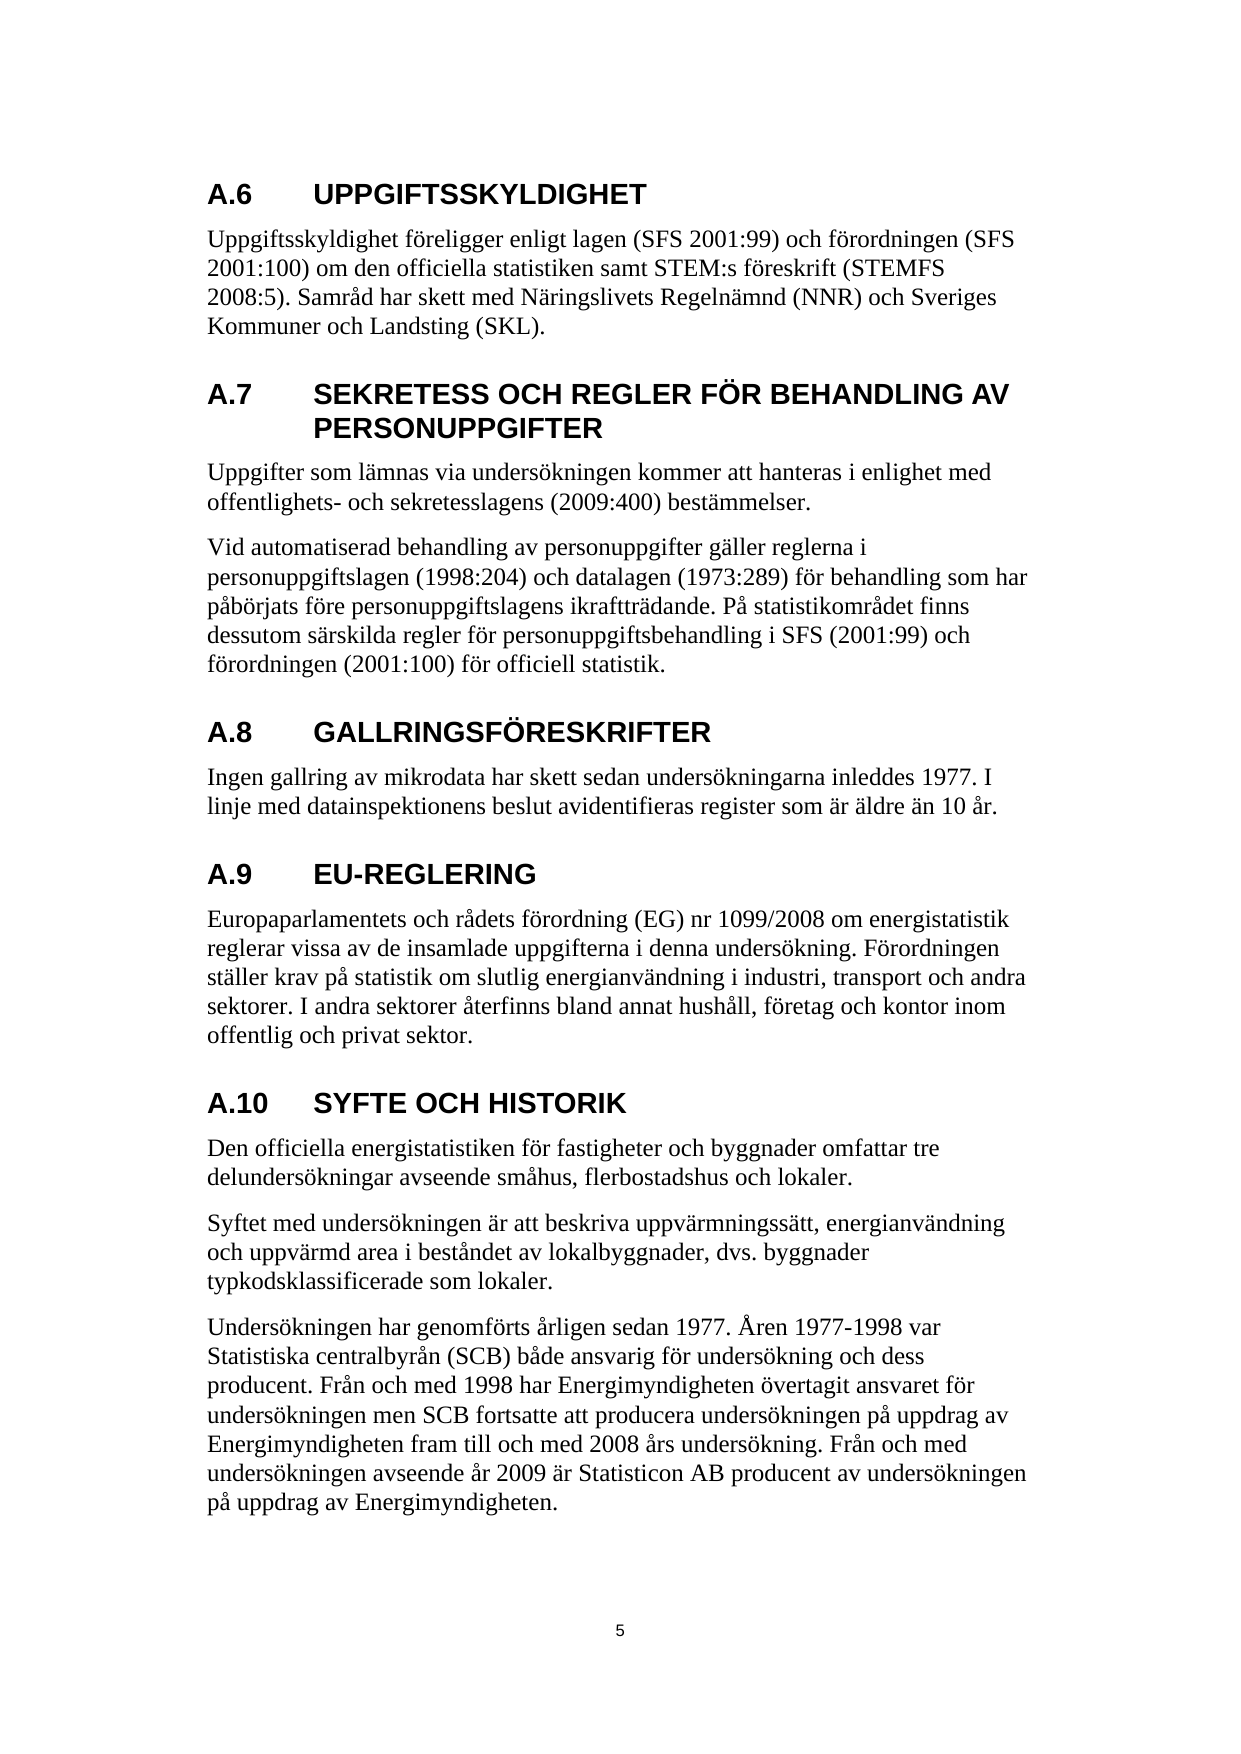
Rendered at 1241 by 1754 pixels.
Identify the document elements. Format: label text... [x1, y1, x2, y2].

text Vid automatiserad behandling av personuppgifter gäller reglerna i personuppgiftslagen (1998:204) och datalagen (1973:289) för behandling som har påbörjats före personuppgiftslagens ikraftträdande. På statistikområdet finns dessutom särskilda regler för personuppgiftsbehandling i SFS (2001:99) och förordningen (2001:100) för officiell statistik. [207, 532, 1033, 678]
subtitle Gallringsföreskrifter [207, 715, 1033, 749]
text Syftet med undersökningen är att beskriva uppvärmningssätt, energianvändning och uppvärmd area i beståndet av lokalbyggnader, dvs. byggnader typkodsklassificerade som lokaler. [207, 1208, 1033, 1295]
subtitle Uppgiftsskyldighet [207, 177, 1033, 211]
text Uppgifter som lämnas via undersökningen kommer att hanteras i enlighet med offentlighets- och sekretesslagens (2009:400) bestämmelser. [207, 457, 1033, 515]
subtitle EU-reglering [207, 857, 1033, 891]
text Den officiella energistatistiken för fastigheter och byggnader omfattar tre delundersökningar avseende småhus, flerbostadshus och lokaler. [207, 1133, 1033, 1191]
subtitle Sekretess och regler för behandling av personuppgifter [207, 377, 1033, 444]
text Europaparlamentets och rådets förordning (EG) nr 1099/2008 om energistatistik reglerar vissa av de insamlade uppgifterna i denna undersökning. Förordningen ställer krav på statistik om slutlig energianvändning i industri, transport och andra sektorer. I andra sektorer återfinns bland annat hushåll, företag och kontor inom offentlig och privat sektor. [207, 903, 1033, 1049]
text Uppgiftsskyldighet föreligger enligt lagen (SFS 2001:99) och förordningen (SFS 2001:100) om den officiella statistiken samt STEM:s föreskrift (STEMFS 2008:5). Samråd har skett med Näringslivets Regelnämnd (NNR) och Sveriges Kommuner och Landsting (SKL). [207, 223, 1033, 340]
text Ingen gallring av mikrodata har skett sedan undersökningarna inleddes 1977. I linje med datainspektionens beslut avidentifieras register som är äldre än 10 år. [207, 761, 1033, 820]
subtitle Syfte och historik [207, 1087, 1033, 1120]
text Undersökningen har genomförts årligen sedan 1977. Åren 1977-1998 var Statistiska centralbyrån (SCB) både ansvarig för undersökning och dess producent. Från och med 1998 har Energimyndigheten övertagit ansvaret för undersökningen men SCB fortsatte att producera undersökningen på uppdrag av Energimyndigheten fram till och med 2008 års undersökning. Från och med undersökningen avseende år 2009 är Statisticon AB producent av undersökningen på uppdrag av Energimyndigheten. [207, 1312, 1033, 1516]
